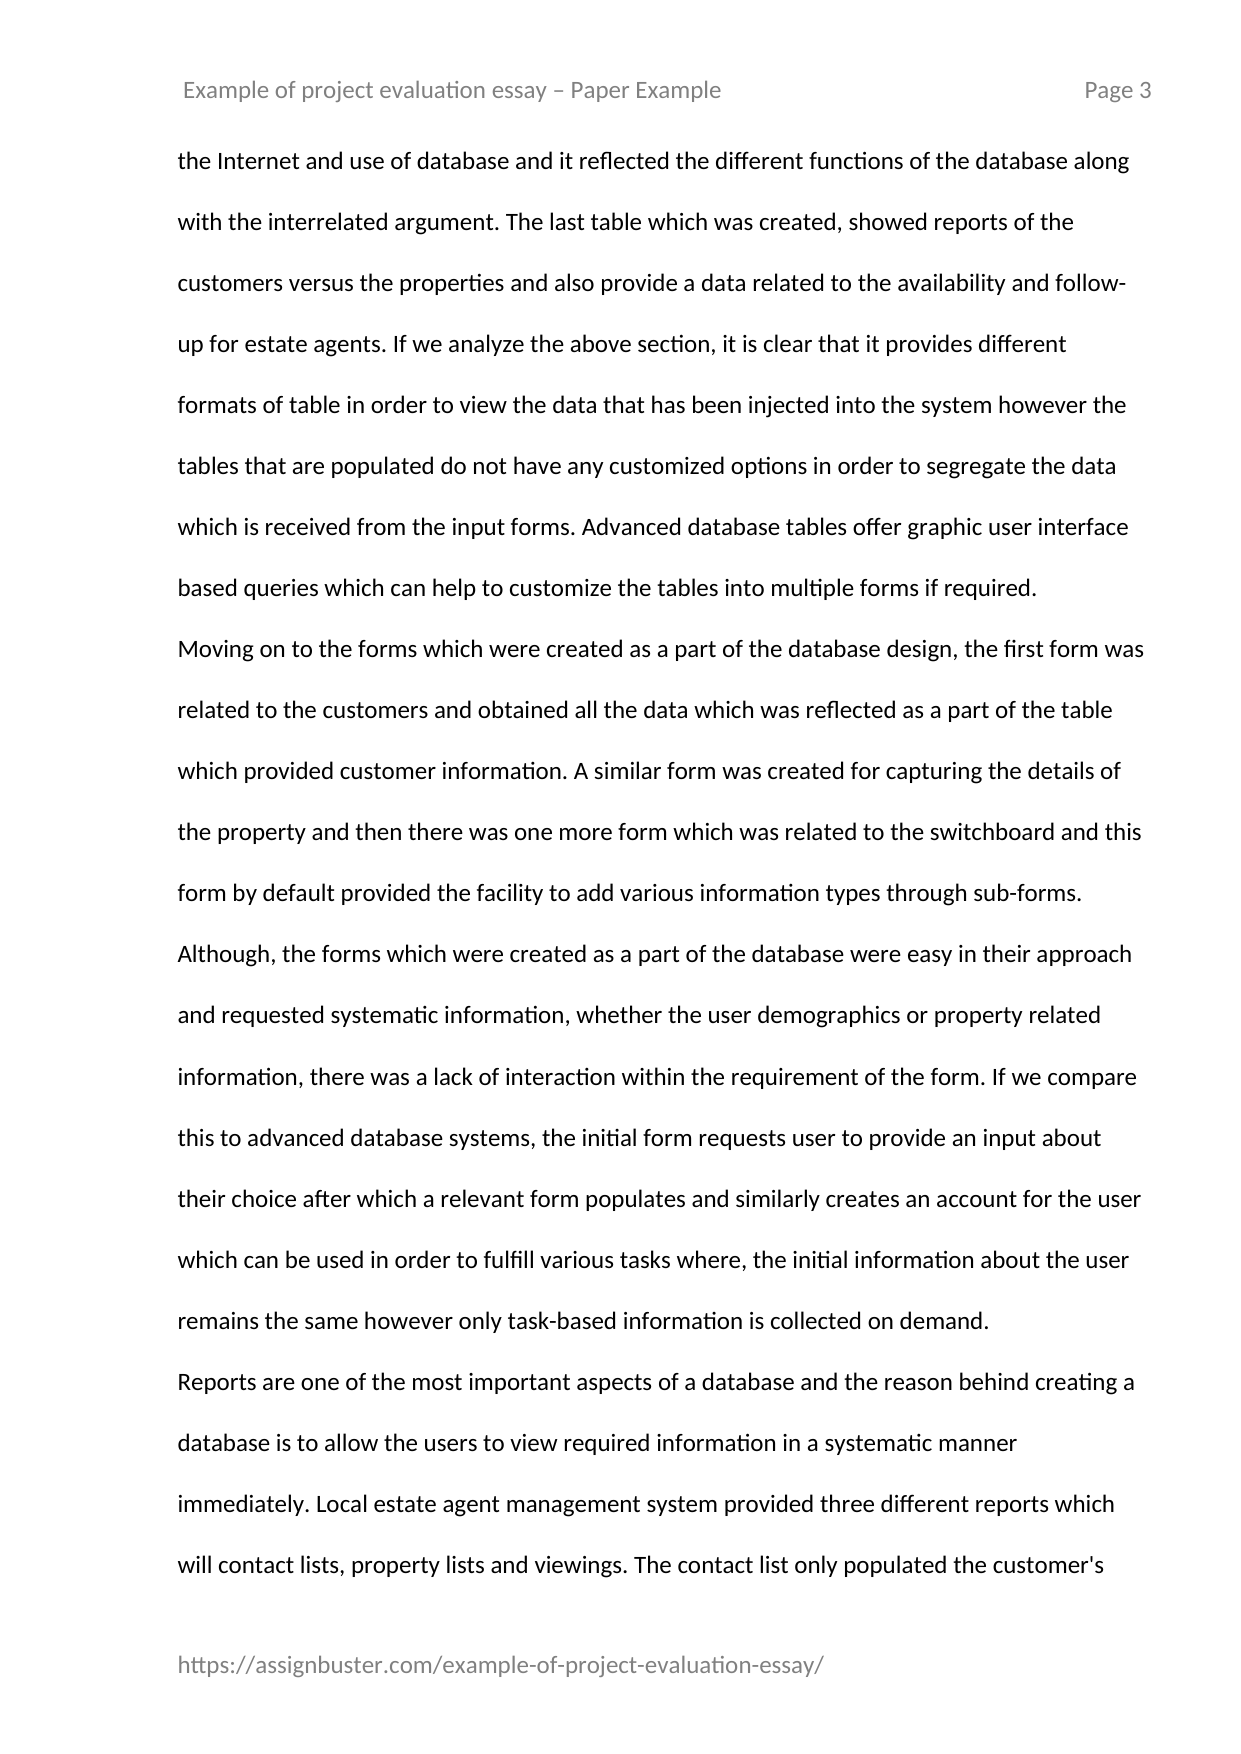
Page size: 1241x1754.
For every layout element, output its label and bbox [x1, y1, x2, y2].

text [177, 145, 1152, 1579]
